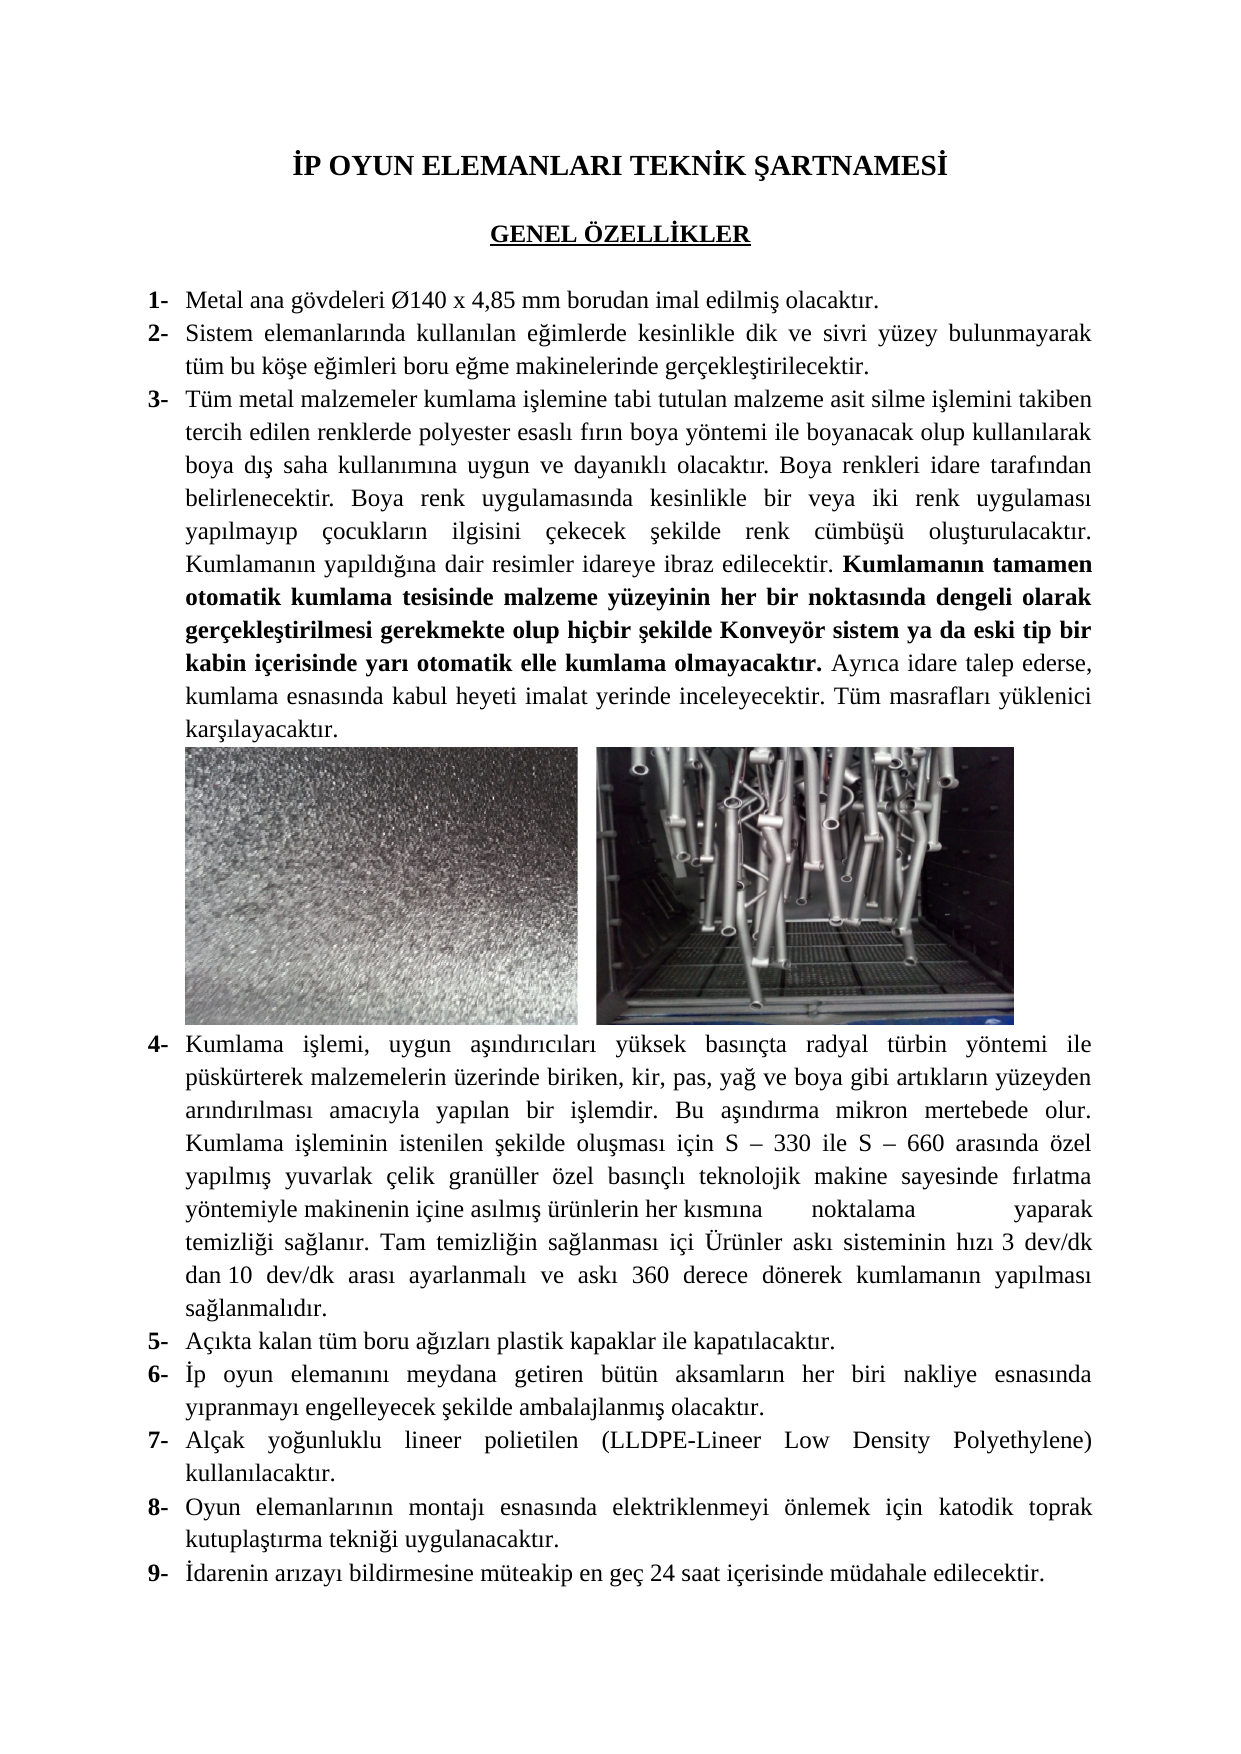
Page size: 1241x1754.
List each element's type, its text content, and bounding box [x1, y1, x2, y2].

list Açıkta kalan tüm boru ağızları plastik kapaklar ile kapatılacaktır. [148, 1326, 1093, 1355]
text İP OYUN ELEMANLARI TEKNİK ŞARTNAMESİ [148, 148, 1093, 181]
list Tüm metal malzemeler kumlama işlemine tabi tutulan malzeme asit silme işlemini takiben tercih edilen renklerde polyester esaslı fırın boya yöntemi ile boyanacak olup kullanılarak boya dış saha kullanımına uygun ve dayanıklı olacaktır. Boya renkleri idare tarafından belirlenecektir. Boya renk uygulamasında kesinlikle bir veya iki renk uygulaması yapılmayıp çocukların ilgisini çekecek şekilde renk cümbüşü oluşturulacaktır. Kumlamanın yapıldığına dair resimler idareye ibraz edilecektir. Kumlamanın tamamen otomatik kumlama tesisinde malzeme yüzeyinin her bir noktasında dengeli olarak gerçekleştirilmesi gerekmekte olup hiçbir şekilde Konveyör sistem ya da eski tip bir kabin içerisinde yarı otomatik elle kumlama olmayacaktır. Ayrıca idare talep ederse, kumlama esnasında kabul heyeti imalat yerinde inceleyecektir. Tüm masrafları yüklenici karşılayacaktır. [148, 384, 1093, 743]
picture [596, 747, 1014, 1025]
text GENEL ÖZELLİKLER [148, 219, 1093, 248]
picture [185, 747, 578, 1025]
list Kumlama işlemi, uygun aşındırıcıları yüksek basınçta radyal türbin yöntemi ile püskürterek malzemelerin üzerinde biriken, kir, pas, yağ ve boya gibi artıkların yüzeyden arındırılması amacıyla yapılan bir işlemdir. Bu aşındırma mikron mertebede olur. Kumlama işleminin istenilen şekilde oluşması için S – 330 ile S – 660 arasında özel yapılmış yuvarlak çelik granüller özel basınçlı teknolojik makine sayesinde fırlatma yöntemiyle makinenin içine asılmış ürünlerin her kısmına noktalama yaparak temizliği sağlanır. Tam temizliğin sağlanması içi Ürünler askı sisteminin hızı 3 dev/dk dan 10 dev/dk arası ayarlanmalı ve askı 360 derece dönerek kumlamanın yapılması sağlanmalıdır. [148, 1029, 1093, 1322]
list Metal ana gövdeleri Ø140 x 4,85 mm borudan imal edilmiş olacaktır. [148, 285, 1093, 314]
list Sistem elemanlarında kullanılan eğimlerde kesinlikle dik ve sivri yüzey bulunmayarak tüm bu köşe eğimleri boru eğme makinelerinde gerçekleştirilecektir. [148, 318, 1093, 380]
list İp oyun elemanını meydana getiren bütün aksamların her biri nakliye esnasında yıpranmayı engelleyecek şekilde ambalajlanmış olacaktır. [148, 1359, 1093, 1421]
list İdarenin arızayı bildirmesine müteakip en geç 24 saat içerisinde müdahale edilecektir. [148, 1558, 1093, 1586]
list Oyun elemanlarının montajı esnasında elektriklenmeyi önlemek için katodik toprak kutuplaştırma tekniği uygulanacaktır. [148, 1492, 1093, 1553]
list Alçak yoğunluklu lineer polietilen (LLDPE-Lineer Low Density Polyethylene) kullanılacaktır. [148, 1426, 1093, 1487]
